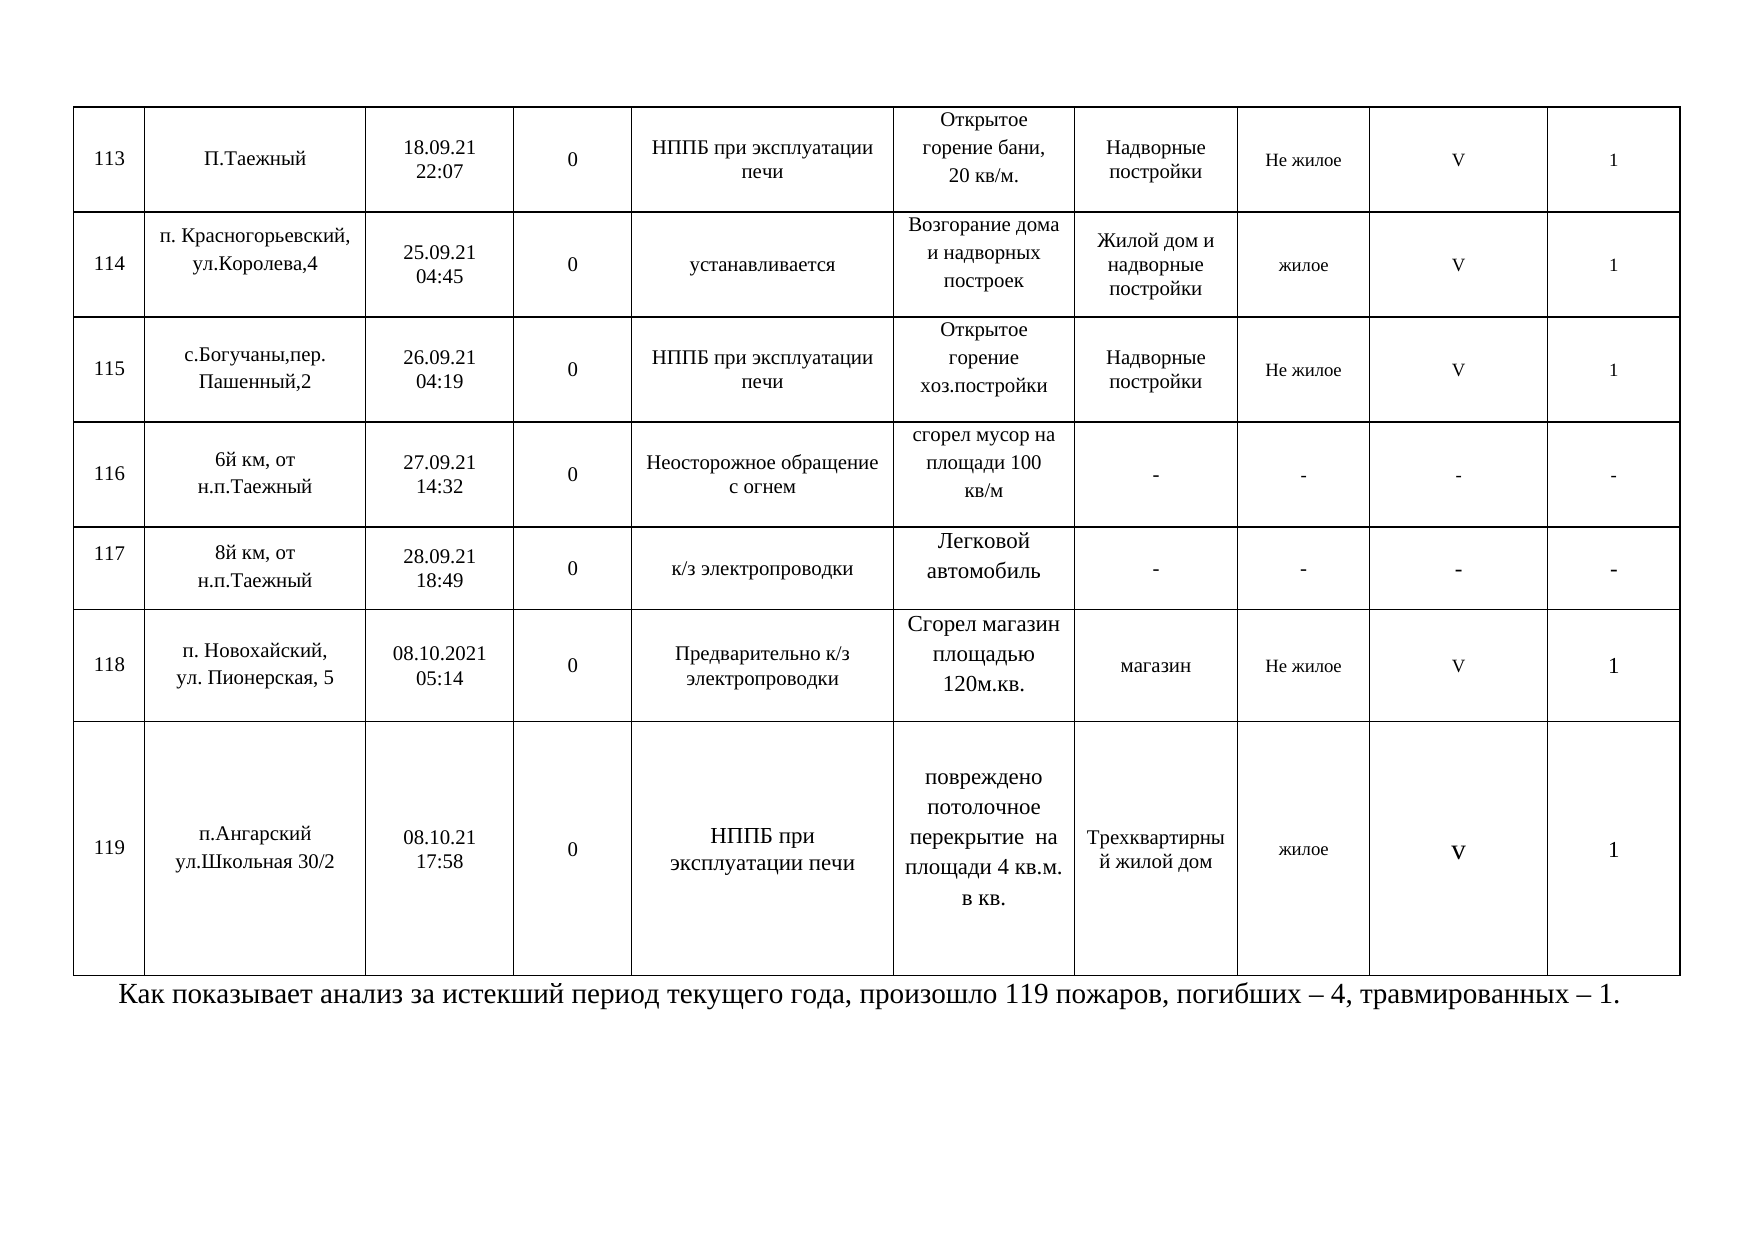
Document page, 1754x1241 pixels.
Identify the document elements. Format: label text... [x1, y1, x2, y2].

table_cell 0 [514, 318, 631, 421]
table_cell Открытое горение хоз.постройки [894, 318, 1074, 421]
table_cell 0 [514, 213, 631, 316]
table_cell - [1548, 423, 1679, 526]
table_cell сгорел мусор на площади 100 кв/м [894, 423, 1074, 526]
table_cell - [1238, 423, 1369, 526]
table_cell - [1075, 423, 1237, 526]
table_cell V [1370, 610, 1547, 721]
table_cell - [1075, 528, 1237, 609]
table_cell 1 [1548, 318, 1679, 421]
table_cell - [1548, 528, 1679, 609]
table_cell 26.09.21 04:19 [366, 318, 513, 421]
table_cell П.Таежный [145, 108, 365, 211]
table_cell п. Красногорьевский, ул.Королева,4 [145, 213, 365, 316]
table_cell Легковой автомобиль [894, 528, 1074, 609]
table_cell 18.09.21 22:07 [366, 108, 513, 211]
table_cell жилое [1238, 722, 1369, 975]
table_cell 0 [514, 722, 631, 975]
table_cell магазин [1075, 610, 1237, 721]
table_cell жилое [1238, 213, 1369, 316]
table_cell 119 [74, 722, 144, 975]
table_cell - [1370, 423, 1547, 526]
table_cell 1 [1548, 722, 1679, 975]
table_cell 0 [514, 423, 631, 526]
table_cell с.Богучаны,пер. Пашенный,2 [145, 318, 365, 421]
table_cell 0 [514, 528, 631, 609]
table_cell Неосторожное обращение с огнем [632, 423, 893, 526]
table_cell 117 [74, 528, 144, 609]
table_cell НППБ при эксплуатации печи [632, 722, 893, 975]
table_cell V [1370, 213, 1547, 316]
table_cell 115 [74, 318, 144, 421]
table_cell п. Новохайский, ул. Пионерская, 5 [145, 610, 365, 721]
table_cell 27.09.21 14:32 [366, 423, 513, 526]
table_cell Предварительно к/з электропроводки [632, 610, 893, 721]
table_cell 0 [514, 108, 631, 211]
table_cell 0 [514, 610, 631, 721]
table_cell 08.10.2021 05:14 [366, 610, 513, 721]
table_cell Не жилое [1238, 318, 1369, 421]
table_cell повреждено потолочное перекрытие на площади 4 кв.м. в кв. [894, 722, 1074, 975]
table_cell к/з электропроводки [632, 528, 893, 609]
table_cell 1 [1548, 610, 1679, 721]
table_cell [632, 108, 893, 211]
table_cell v [1370, 722, 1547, 975]
table_cell 1 [1548, 213, 1679, 316]
table_cell Трехквартирный жилой дом [1075, 722, 1237, 975]
table_cell Возгорание дома и надворных построек [894, 213, 1074, 316]
table_cell 114 [74, 213, 144, 316]
table_cell Сгорел магазин площадью 120м.кв. [894, 610, 1074, 721]
table_cell устанавливается [632, 213, 893, 316]
table_cell 25.09.21 04:45 [366, 213, 513, 316]
table_cell 8й км, от н.п.Таежный [145, 528, 365, 609]
text Как показывает анализ за истекший период текущего года, произошло 119 пожаров, погибших – 4, травмированных – 1. [118, 976, 1636, 1010]
table_cell Жилой дом и надворные постройки [1075, 213, 1237, 316]
table_cell Надворные постройки [1075, 108, 1237, 211]
table_cell V [1370, 318, 1547, 421]
table_cell 116 [74, 423, 144, 526]
table_cell - [1370, 528, 1547, 609]
table_cell 118 [74, 610, 144, 721]
table_cell 28.09.21 18:49 [366, 528, 513, 609]
table_cell 1 [1548, 108, 1679, 211]
table_cell 6й км, от н.п.Таежный [145, 423, 365, 526]
table_cell V [1370, 108, 1547, 211]
table_cell Не жилое [1238, 610, 1369, 721]
table_cell 08.10.21 17:58 [366, 722, 513, 975]
table_cell Надворные постройки [1075, 318, 1237, 421]
table_cell Не жилое [1238, 108, 1369, 211]
table_cell - [1238, 528, 1369, 609]
table_cell 113 [74, 108, 144, 211]
table_cell Открытое горение бани, 20 кв/м. [894, 108, 1074, 211]
table_cell п.Ангарский ул.Школьная 30/2 [145, 722, 365, 975]
table_cell НППБ при эксплуатации печи [632, 318, 893, 421]
